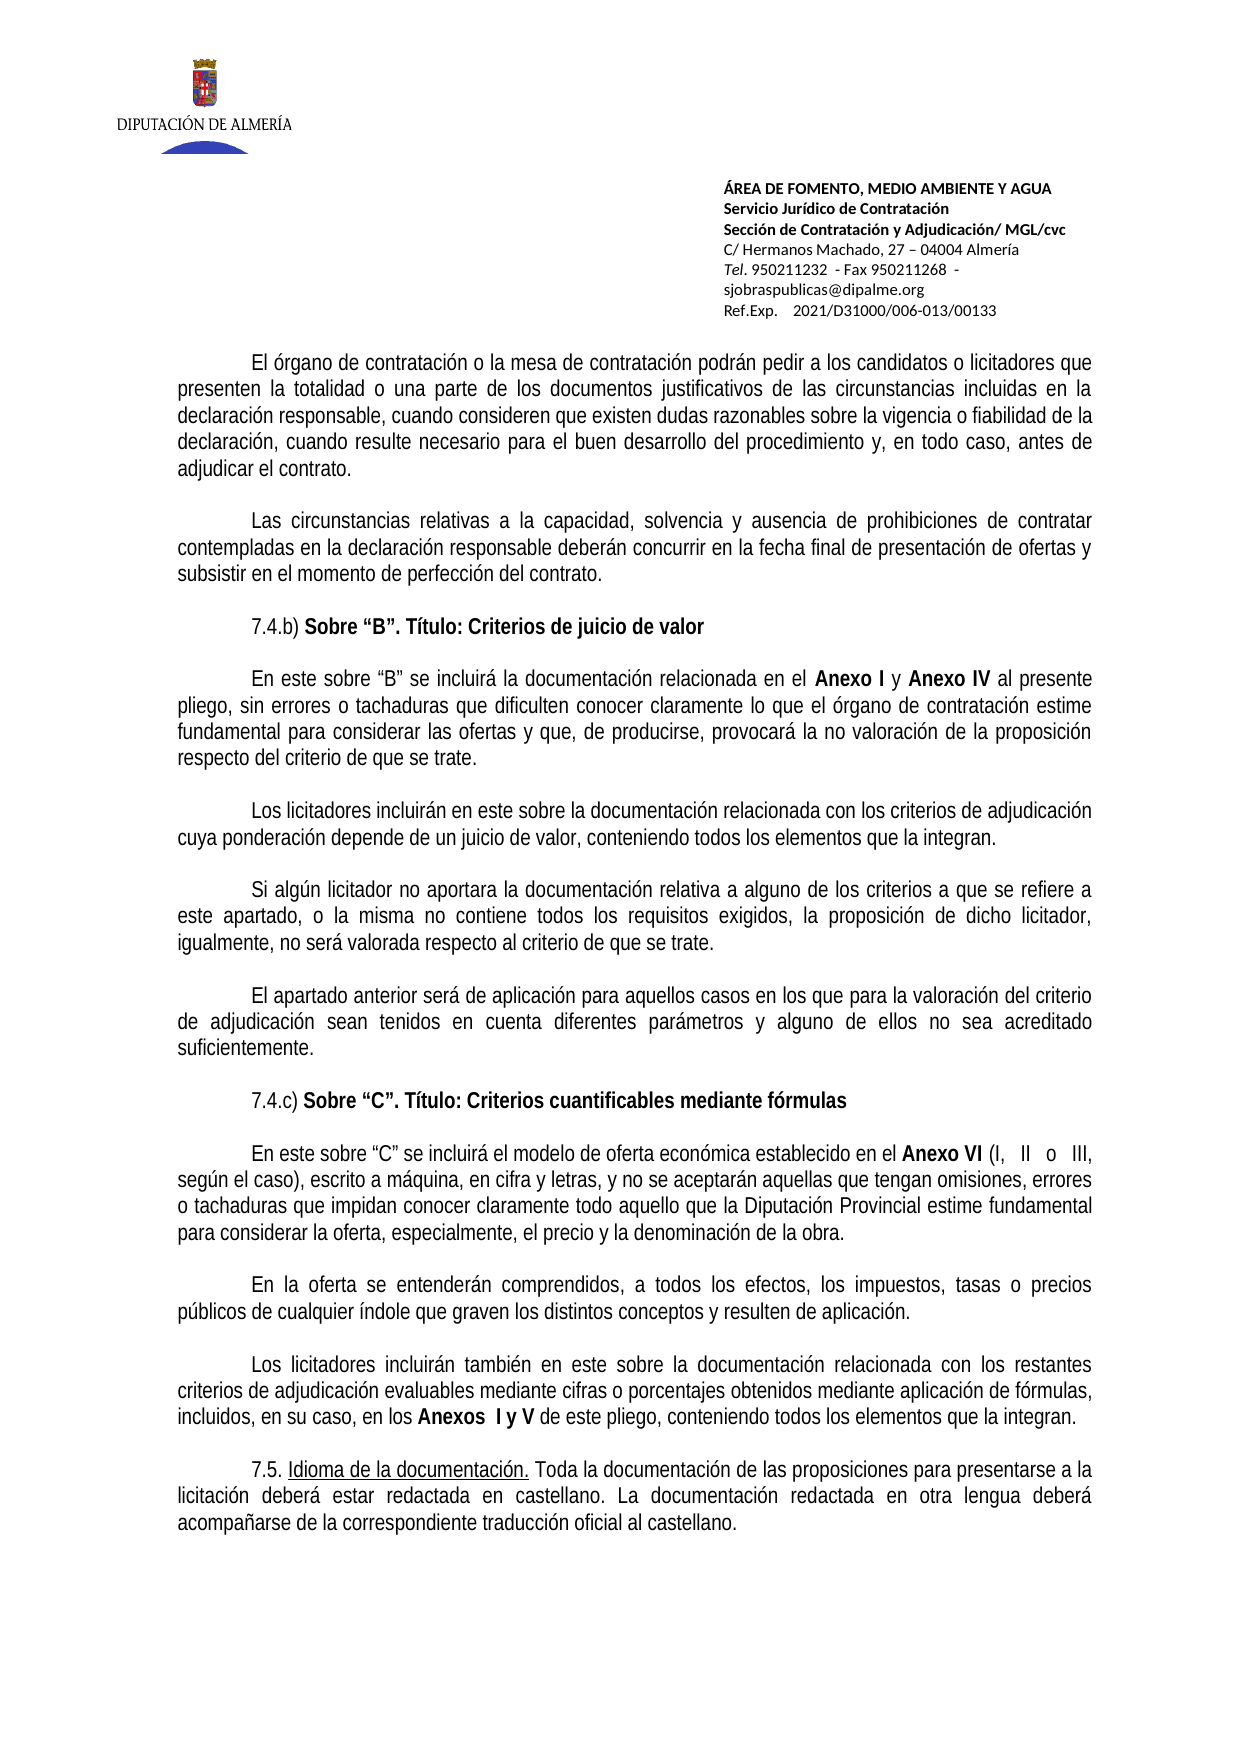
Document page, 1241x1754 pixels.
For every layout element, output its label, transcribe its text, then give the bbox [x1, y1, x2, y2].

text Las circunstancias relativas a la capacidad, solvencia y ausencia de prohibiciones de contratar contempladas en la declaración responsable deberán concurrir en la fecha final de presentación de ofertas y subsistir en el momento de perfección del contrato. [177, 507, 1093, 586]
text El órgano de contratación o la mesa de contratación podrán pedir a los candidatos o licitadores que presenten la totalidad o una parte de los documentos justificativos de las circunstancias incluidas en la declaración responsable, cuando consideren que existen dudas razonables sobre la vigencia o fiabilidad de la declaración, cuando resulte necesario para el buen desarrollo del procedimiento y, en todo caso, antes de adjudicar el contrato. [177, 349, 1093, 481]
text Si algún licitador no aportara la documentación relativa a alguno de los criterios a que se refiere a este apartado, o la misma no contiene todos los requisitos exigidos, la proposición de dicho licitador, igualmente, no será valorada respecto al criterio de que se trate. [177, 876, 1093, 955]
text En este sobre “C” se incluirá el modelo de oferta económica establecido en el Anexo VI (I, II o III, según el caso), escrito a máquina, en cifra y letras, y no se aceptarán aquellas que tengan omisiones, errores o tachaduras que impidan conocer claramente todo aquello que la Diputación Provincial estime fundamental para considerar la oferta, especialmente, el precio y la denominación de la obra. [177, 1140, 1093, 1245]
text Los licitadores incluirán en este sobre la documentación relacionada con los criterios de adjudicación cuya ponderación depende de un juicio de valor, conteniendo todos los elementos que la integran. [177, 797, 1093, 850]
picture [117, 59, 292, 154]
text 7.5. Idioma de la documentación. Toda la documentación de las proposiciones para presentarse a la licitación deberá estar redactada en castellano. La documentación redactada en otra lengua deberá acompañarse de la correspondiente traducción oficial al castellano. [177, 1456, 1093, 1535]
text En este sobre “B” se incluirá la documentación relacionada en el Anexo I y Anexo IV al presente pliego, sin errores o tachaduras que dificulten conocer claramente lo que el órgano de contratación estime fundamental para considerar las ofertas y que, de producirse, provocará la no valoración de la proposición respecto del criterio de que se trate. [177, 665, 1093, 771]
text El apartado anterior será de aplicación para aquellos casos en los que para la valoración del criterio de adjudicación sean tenidos en cuenta diferentes parámetros y alguno de ellos no sea acreditado suficientemente. [177, 982, 1093, 1061]
text 7.4.c) Sobre “C”. Título: Criterios cuantificables mediante fórmulas [177, 1087, 1093, 1113]
text 7.4.b) Sobre “B”. Título: Criterios de juicio de valor [177, 613, 1093, 639]
text Los licitadores incluirán también en este sobre la documentación relacionada con los restantes criterios de adjudicación evaluables mediante cifras o porcentajes obtenidos mediante aplicación de fórmulas, incluidos, en su caso, en los Anexos I y V de este pliego, conteniendo todos los elementos que la integran. [177, 1351, 1093, 1429]
text En la oferta se entenderán comprendidos, a todos los efectos, los impuestos, tasas o precios públicos de cualquier índole que graven los distintos conceptos y resulten de aplicación. [177, 1271, 1093, 1324]
